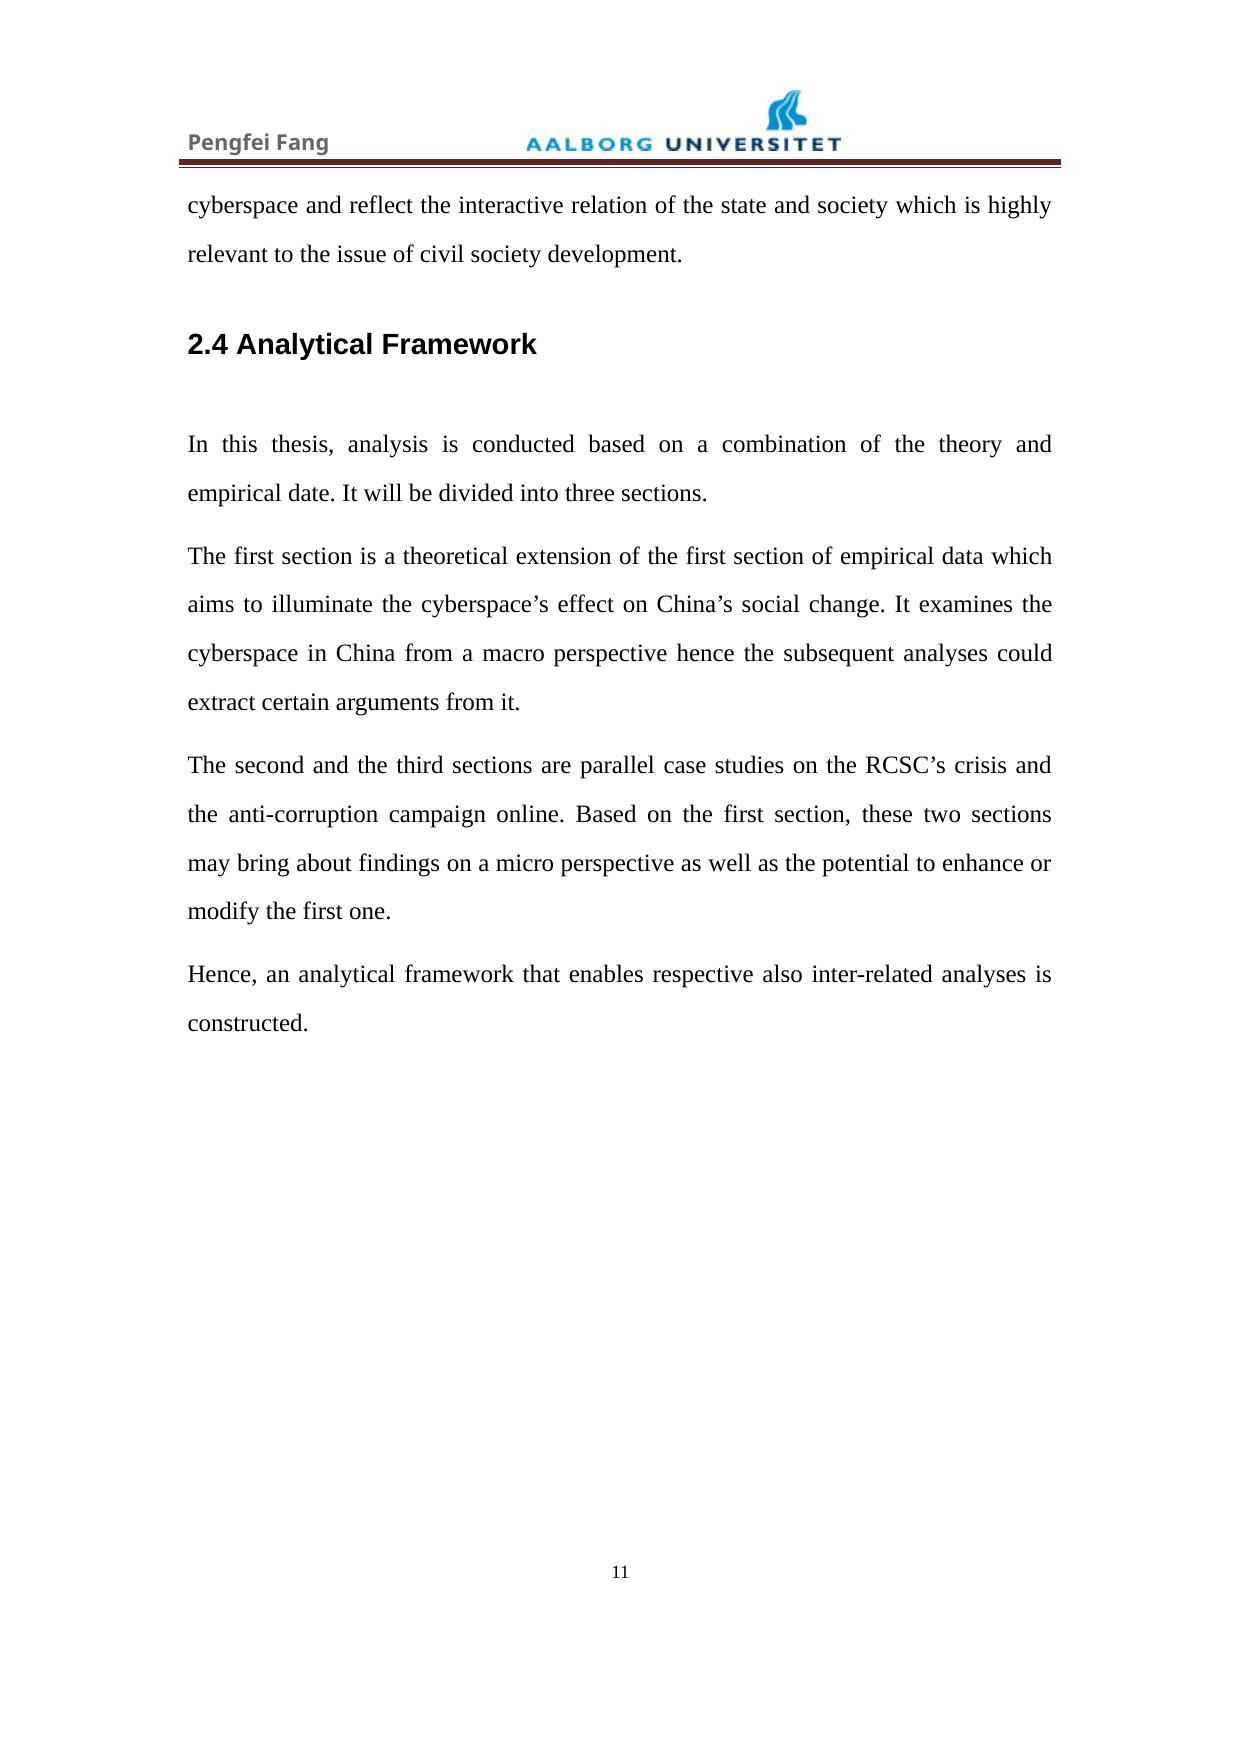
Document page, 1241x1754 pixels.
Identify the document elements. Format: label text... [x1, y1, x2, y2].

text In this thesis, analysis is conducted based on a combination of the theory and empirical date. It will be divided into three sections. [187, 427, 1053, 508]
text Hence, an analytical framework that enables respective also inter-related analyses is constructed. [187, 958, 1053, 1039]
picture [526, 90, 842, 151]
text The first section is a theoretical extension of the first section of empirical data which aims to illuminate the cyberspace’s effect on China’s social change. It examines the cyberspace in China from a macro perspective hence the subsequent analyses could extract certain arguments from it. [187, 539, 1053, 718]
text The second and the third sections are parallel case studies on the RCSC’s crisis and the anti-corruption campaign online. Based on the first section, these two sections may bring about findings on a micro perspective as well as the potential to enhance or modify the first one. [187, 748, 1053, 927]
subtitle Analytical Framework [187, 311, 1053, 376]
